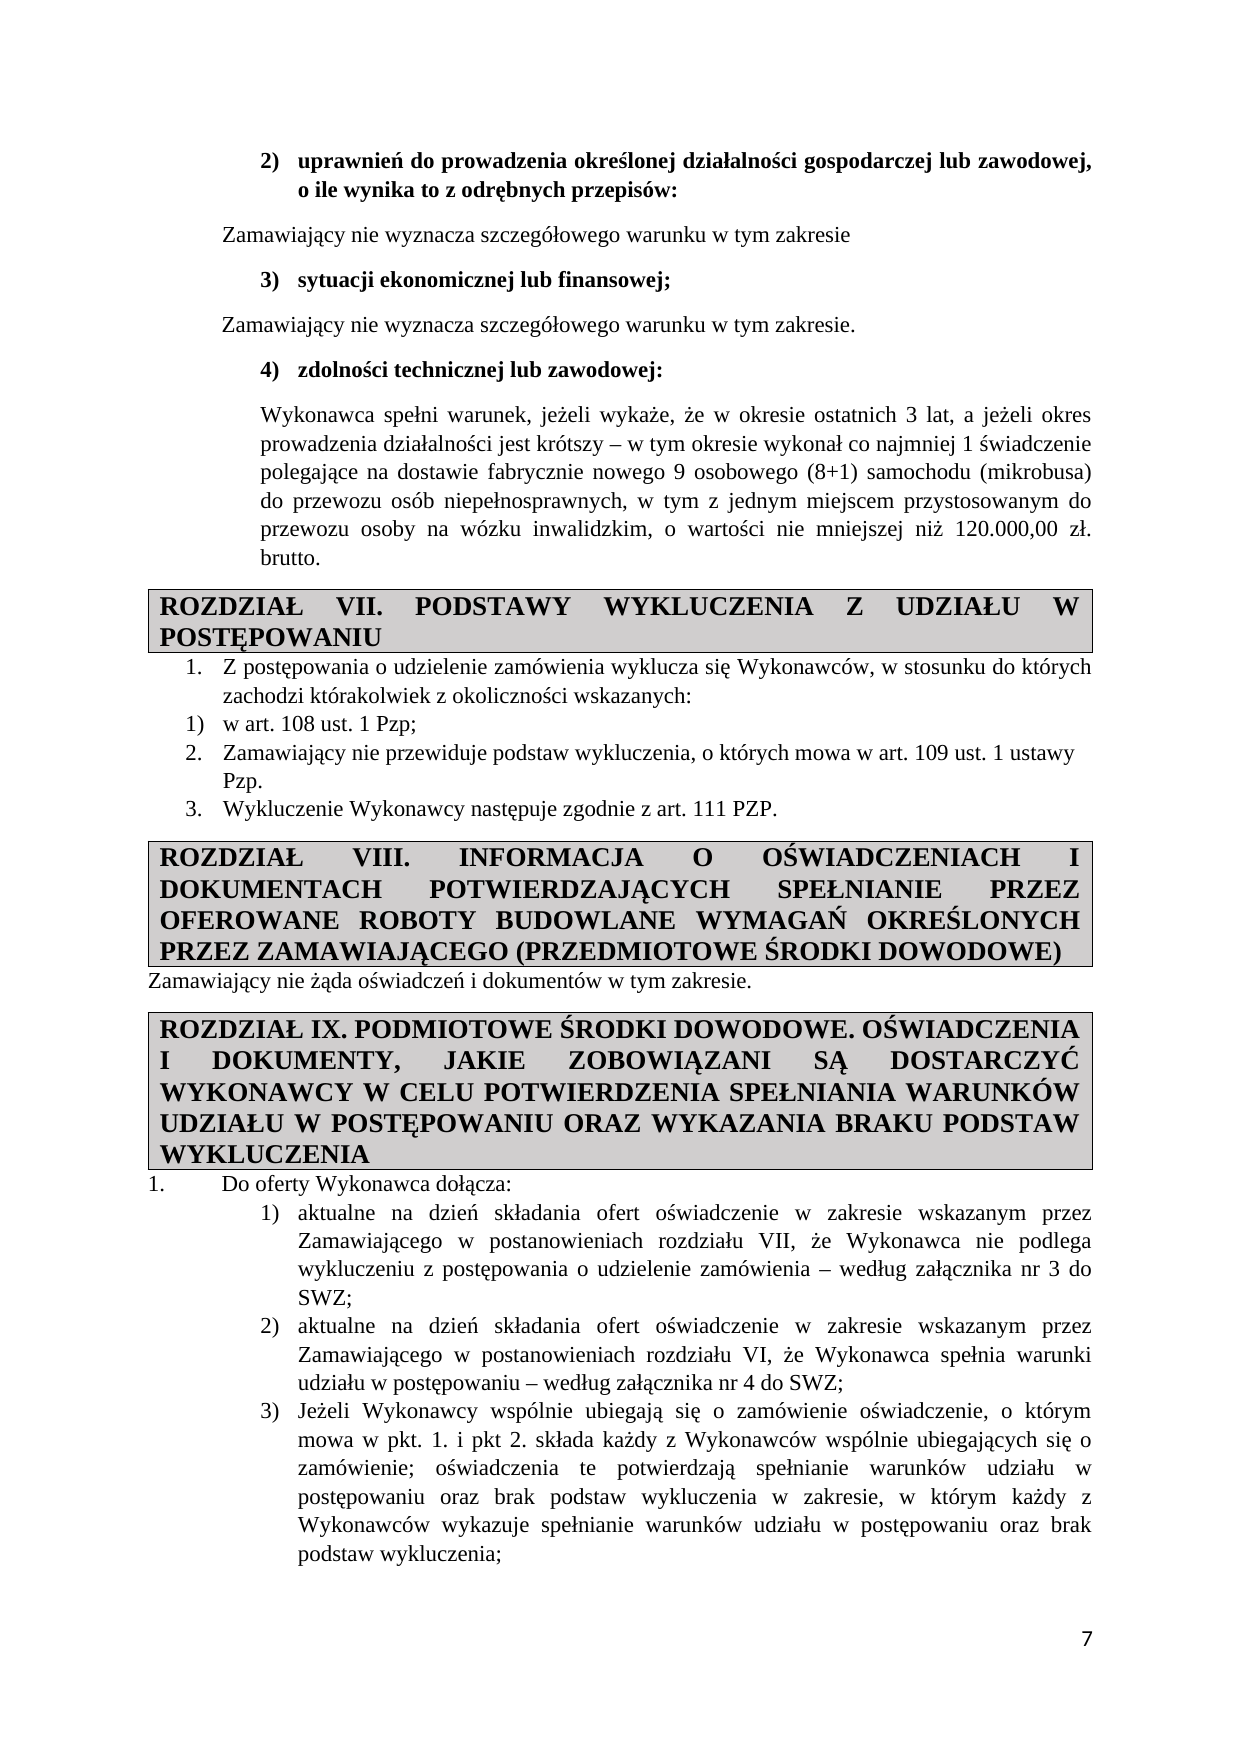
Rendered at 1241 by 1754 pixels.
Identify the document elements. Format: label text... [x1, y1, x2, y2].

list Wykluczenie Wykonawcy następuje zgodnie z art. 111 PZP. [185, 795, 1093, 822]
list Z postępowania o udzielenie zamówienia wyklucza się Wykonawców, w stosunku do których zachodzi którakolwiek z okoliczności wskazanych: [185, 653, 1093, 708]
list Do oferty Wykonawca dołącza: [148, 1170, 1093, 1196]
list sytuacji ekonomicznej lub finansowej; [260, 266, 1093, 293]
list aktualne na dzień składania ofert oświadczenie w zakresie wskazanym przez Zamawiającego w postanowieniach rozdziału VII, że Wykonawca nie podlega wykluczeniu z postępowania o udzielenie zamówienia – według załącznika nr 3 do SWZ; [260, 1198, 1093, 1310]
text Zamawiający nie wyznacza szczegółowego warunku w tym zakresie [148, 221, 1093, 247]
list aktualne na dzień składania ofert oświadczenie w zakresie wskazanym przez Zamawiającego w postanowieniach rozdziału VI, że Wykonawca spełnia warunki udziału w postępowaniu – według załącznika nr 4 do SWZ; [260, 1312, 1093, 1396]
list uprawnień do prowadzenia określonej działalności gospodarczej lub zawodowej, o ile wynika to z odrębnych przepisów: [260, 148, 1093, 202]
text Zamawiający nie żąda oświadczeń i dokumentów w tym zakresie. [148, 967, 1093, 993]
text Zamawiający nie wyznacza szczegółowego warunku w tym zakresie. [148, 311, 1093, 338]
table_header ROZDZIAŁ IX. PODMIOTOWE ŚRODKI DOWODOWE. OŚWIADCZENIA I DOKUMENTY, JAKIE ZOBOWIĄZANI SĄ DOSTARCZYĆ WYKONAWCY W CELU POTWIERDZENIA SPEŁNIANIA WARUNKÓW UDZIAŁU W POSTĘPOWANIU ORAZ WYKAZANIA BRAKU PODSTAW WYKLUCZENIA [149, 1013, 1092, 1169]
table_header ROZDZIAŁ VIII. INFORMACJA O OŚWIADCZENIACH I DOKUMENTACH POTWIERDZAJĄCYCH SPEŁNIANIE PRZEZ OFEROWANE ROBOTY BUDOWLANE WYMAGAŃ OKREŚLONYCH PRZEZ ZAMAWIAJĄCEGO (PRZEDMIOTOWE ŚRODKI DOWODOWE) [149, 842, 1092, 966]
list w art. 108 ust. 1 Pzp; [185, 710, 1093, 736]
table_header ROZDZIAŁ VII. PODSTAWY WYKLUCZENIA Z UDZIAŁU W POSTĘPOWANIU [149, 590, 1092, 652]
list Zamawiający nie przewiduje podstaw wykluczenia, o których mowa w art. 109 ust. 1 ustawy Pzp. [185, 738, 1093, 793]
list Jeżeli Wykonawcy wspólnie ubiegają się o zamówienie oświadczenie, o którym mowa w pkt. 1. i pkt 2. składa każdy z Wykonawców wspólnie ubiegających się o zamówienie; oświadczenia te potwierdzają spełnianie warunków udziału w postępowaniu oraz brak podstaw wykluczenia w zakresie, w którym każdy z Wykonawców wykazuje spełnianie warunków udziału w postępowaniu oraz brak podstaw wykluczenia; [260, 1398, 1093, 1566]
list zdolności technicznej lub zawodowej: [260, 356, 1093, 383]
text Wykonawca spełni warunek, jeżeli wykaże, że w okresie ostatnich 3 lat, a jeżeli okres prowadzenia działalności jest krótszy – w tym okresie wykonał co najmniej 1 świadczenie polegające na dostawie fabrycznie nowego 9 osobowego (8+1) samochodu (mikrobusa) do przewozu osób niepełnosprawnych, w tym z jednym miejscem przystosowanym do przewozu osoby na wózku inwalidzkim, o wartości nie mniejszej niż 120.000,00 zł. brutto. [260, 402, 1093, 570]
